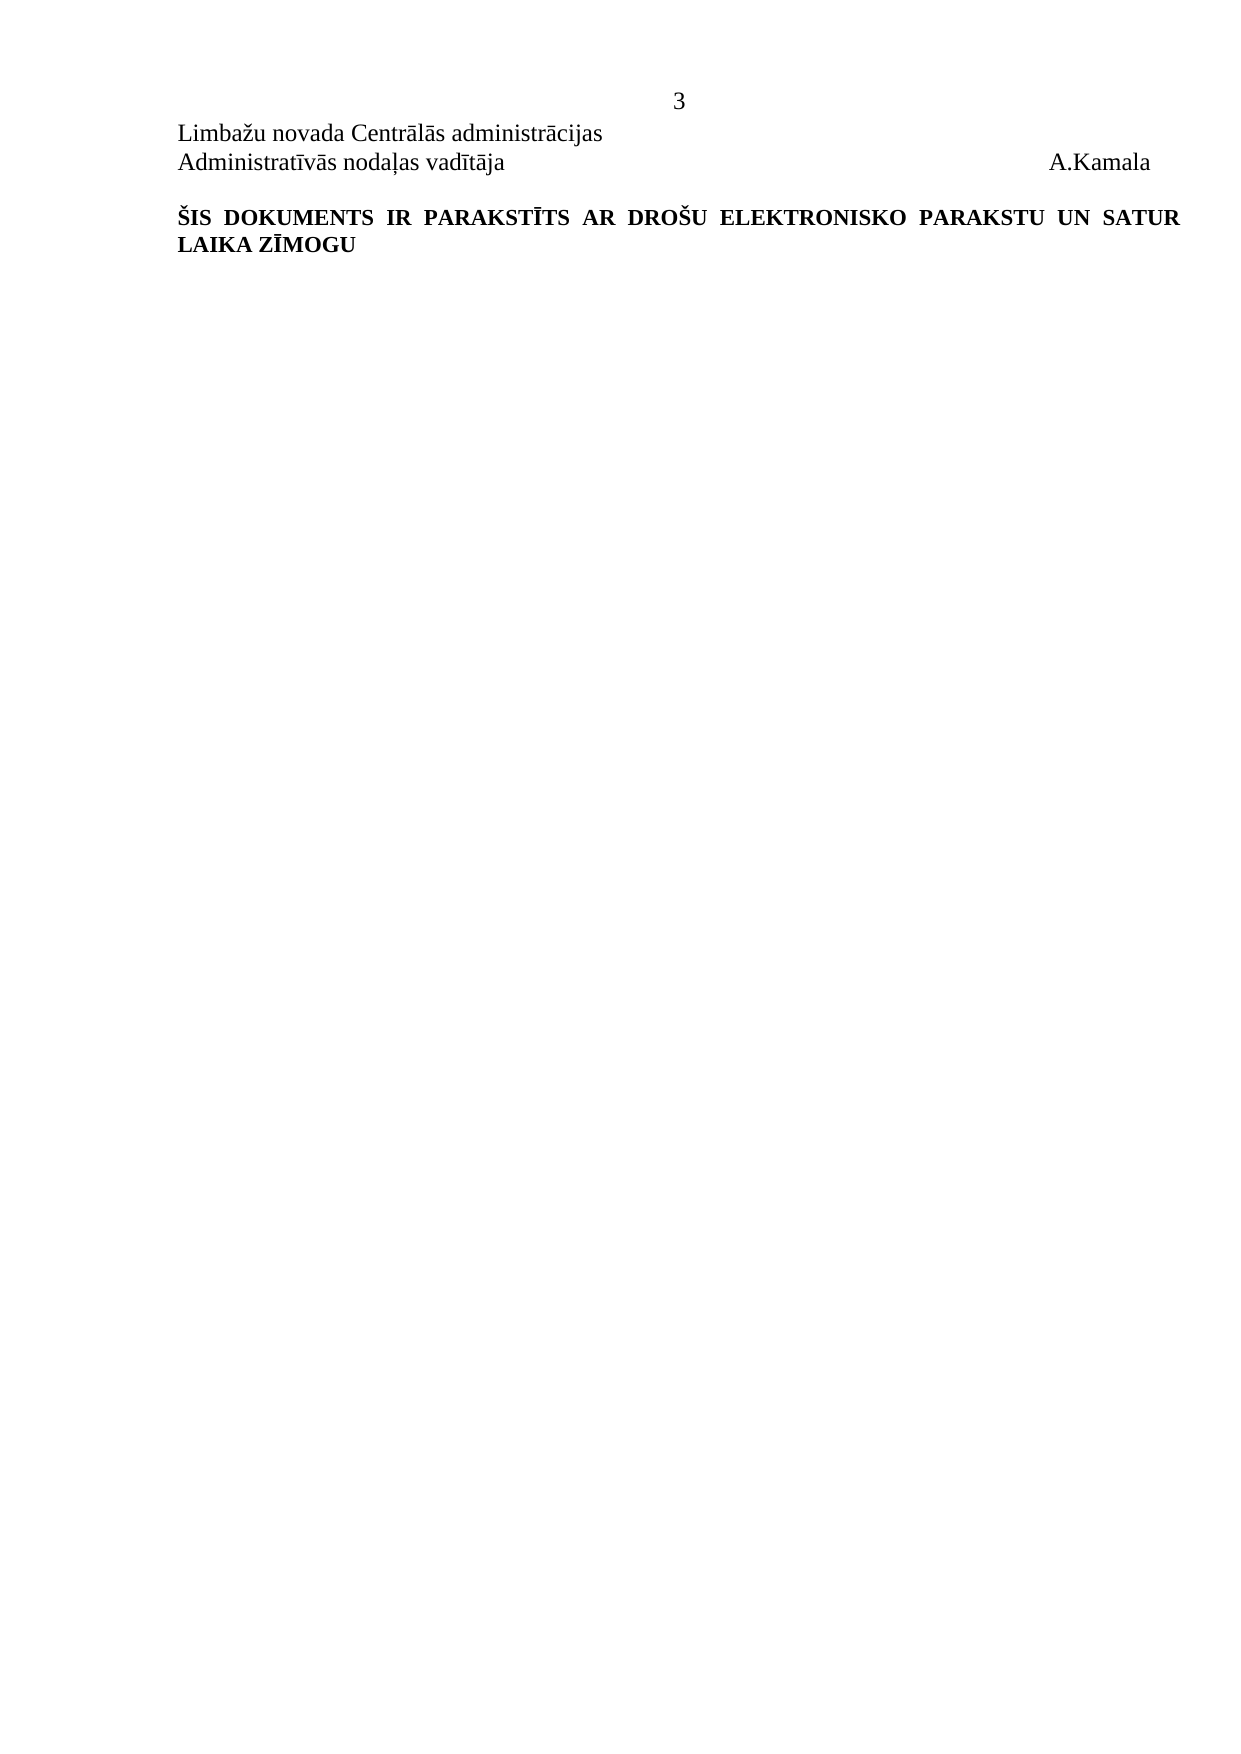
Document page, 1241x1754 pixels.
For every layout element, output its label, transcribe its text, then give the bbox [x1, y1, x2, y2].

text Limbažu novada Centrālās administrācijas [177, 118, 1181, 147]
text ŠIS DOKUMENTS IR PARAKSTĪTS AR DROŠU ELEKTRONISKO PARAKSTU UN SATUR LAIKA ZĪMOGU [177, 204, 1181, 257]
text Administratīvās nodaļas vadītāja A.Kamala [177, 147, 1181, 176]
